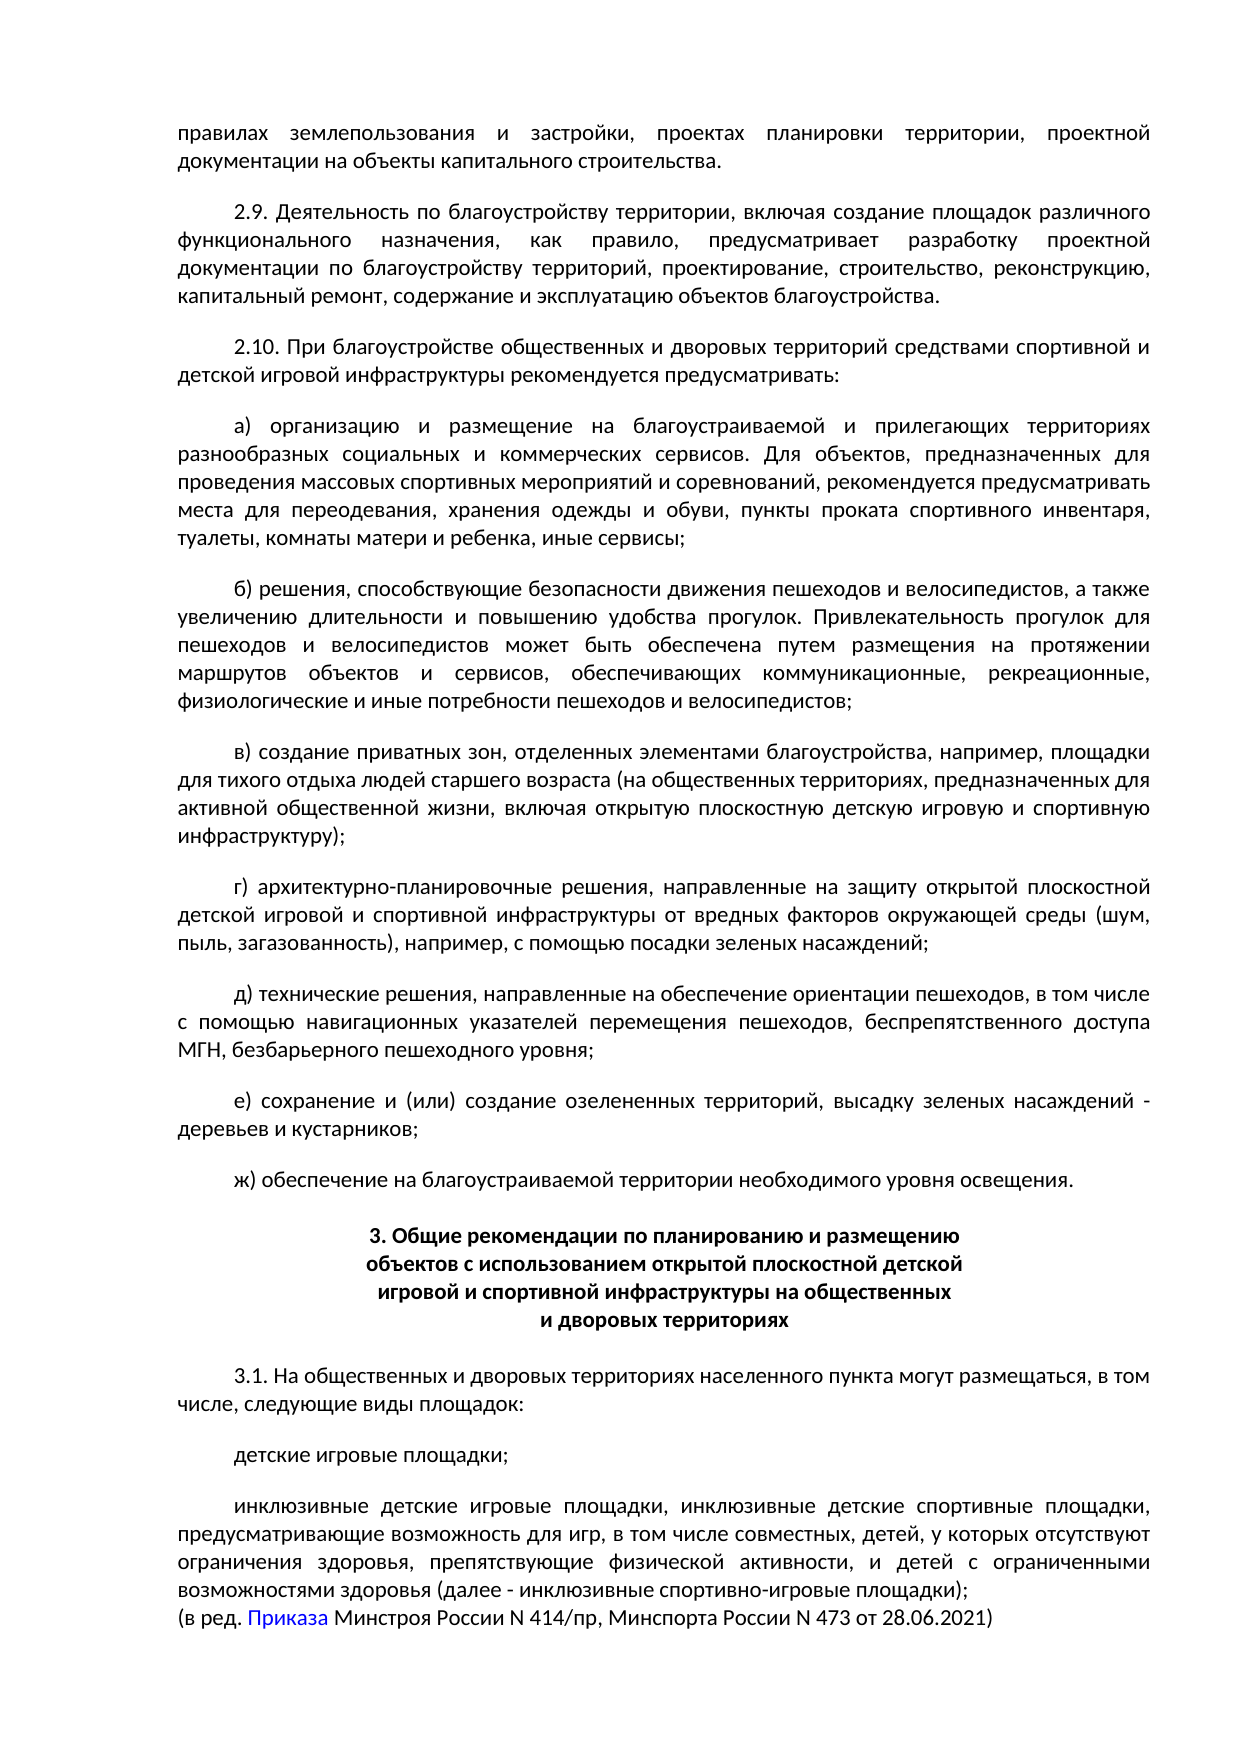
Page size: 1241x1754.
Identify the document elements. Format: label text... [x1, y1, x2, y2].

text в) создание приватных зон, отделенных элементами благоустройства, например, площадки для тихого отдыха людей старшего возраста (на общественных территориях, предназначенных для активной общественной жизни, включая открытую плоскостную детскую игровую и спортивную инфраструктуру); [177, 737, 1152, 849]
text б) решения, способствующие безопасности движения пешеходов и велосипедистов, а также увеличению длительности и повышению удобства прогулок. Привлекательность прогулок для пешеходов и велосипедистов может быть обеспечена путем размещения на протяжении маршрутов объектов и сервисов, обеспечивающих коммуникационные, рекреационные, физиологические и иные потребности пешеходов и велосипедистов; [177, 574, 1152, 714]
text г) архитектурно-планировочные решения, направленные на защиту открытой плоскостной детской игровой и спортивной инфраструктуры от вредных факторов окружающей среды (шум, пыль, загазованность), например, с помощью посадки зеленых насаждений; [177, 872, 1152, 956]
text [177, 118, 1152, 174]
text детские игровые площадки; [177, 1440, 1152, 1468]
title и дворовых территориях [177, 1305, 1152, 1333]
text инклюзивные детские игровые площадки, инклюзивные детские спортивные площадки, предусматривающие возможность для игр, в том числе совместных, детей, у которых отсутствуют ограничения здоровья, препятствующие физической активности, и детей с ограниченными возможностями здоровья (далее - инклюзивные спортивно-игровые площадки); [177, 1491, 1152, 1603]
title 3. Общие рекомендации по планированию и размещению [177, 1221, 1152, 1249]
title объектов с использованием открытой плоскостной детской [177, 1249, 1152, 1277]
text 3.1. На общественных и дворовых территориях населенного пункта могут размещаться, в том числе, следующие виды площадок: [177, 1361, 1152, 1417]
text 2.10. При благоустройстве общественных и дворовых территорий средствами спортивной и детской игровой инфраструктуры рекомендуется предусматривать: [177, 332, 1152, 388]
text е) сохранение и (или) создание озелененных территорий, высадку зеленых насаждений - деревьев и кустарников; [177, 1086, 1152, 1142]
text ж) обеспечение на благоустраиваемой территории необходимого уровня освещения. [177, 1165, 1152, 1193]
text а) организацию и размещение на благоустраиваемой и прилегающих территориях разнообразных социальных и коммерческих сервисов. Для объектов, предназначенных для проведения массовых спортивных мероприятий и соревнований, рекомендуется предусматривать места для переодевания, хранения одежды и обуви, пункты проката спортивного инвентаря, туалеты, комнаты матери и ребенка, иные сервисы; [177, 411, 1152, 551]
text д) технические решения, направленные на обеспечение ориентации пешеходов, в том числе с помощью навигационных указателей перемещения пешеходов, беспрепятственного доступа МГН, безбарьерного пешеходного уровня; [177, 979, 1152, 1063]
text (в ред. Приказа Минстроя России N 414/пр, Минспорта России N 473 от 28.06.2021) [177, 1603, 1152, 1631]
text 2.9. Деятельность по благоустройству территории, включая создание площадок различного функционального назначения, как правило, предусматривает разработку проектной документации по благоустройству территорий, проектирование, строительство, реконструкцию, капитальный ремонт, содержание и эксплуатацию объектов благоустройства. [177, 197, 1152, 309]
title игровой и спортивной инфраструктуры на общественных [177, 1277, 1152, 1305]
